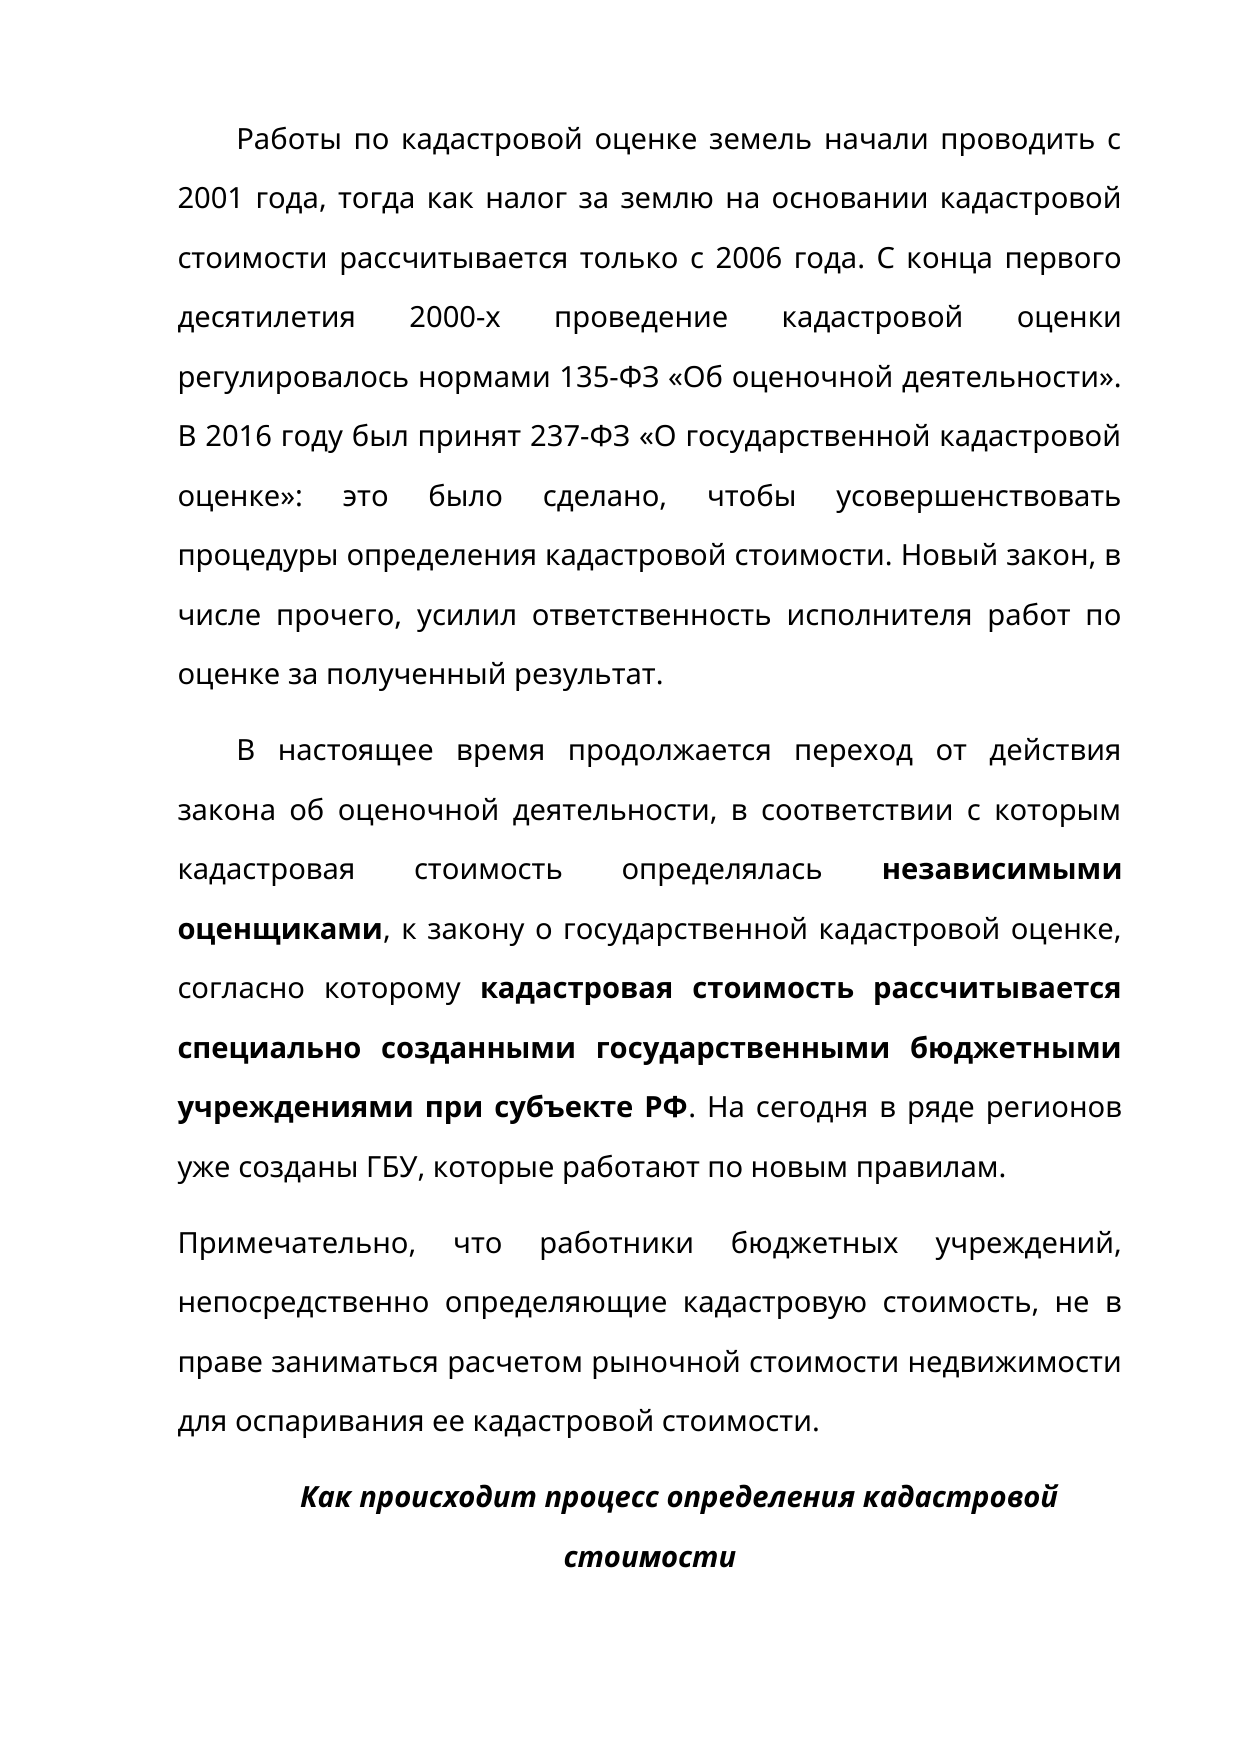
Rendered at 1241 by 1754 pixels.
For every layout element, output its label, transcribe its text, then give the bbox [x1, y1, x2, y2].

text В настоящее время продолжается переход от действия закона об оценочной деятельности, в соответствии с которым кадастровая стоимость определялась независимыми оценщиками, к закону о государственной кадастровой оценке, согласно которому кадастровая стоимость рассчитывается специально созданными государственными бюджетными учреждениями при субъекте РФ. На сегодня в ряде регионов уже созданы ГБУ, которые работают по новым правилам. [177, 729, 1122, 1186]
text Как происходит процесс определения кадастровой стоимости [177, 1477, 1122, 1576]
text Примечательно, что работники бюджетных учреждений, непосредственно определяющие кадастровую стоимость, не в праве заниматься расчетом рыночной стоимости недвижимости для оспаривания ее кадастровой стоимости. [177, 1222, 1122, 1440]
text Работы по кадастровой оценке земель начали проводить с 2001 года, тогда как налог за землю на основании кадастровой стоимости рассчитывается только с 2006 года. С конца первого десятилетия 2000-х проведение кадастровой оценки регулировалось нормами 135-ФЗ «Об оценочной деятельности». В 2016 году был принят 237-ФЗ «О государственной кадастровой оценке»: это было сделано, чтобы усовершенствовать процедуры определения кадастровой стоимости. Новый закон, в числе прочего, усилил ответственность исполнителя работ по оценке за полученный результат. [177, 118, 1122, 693]
